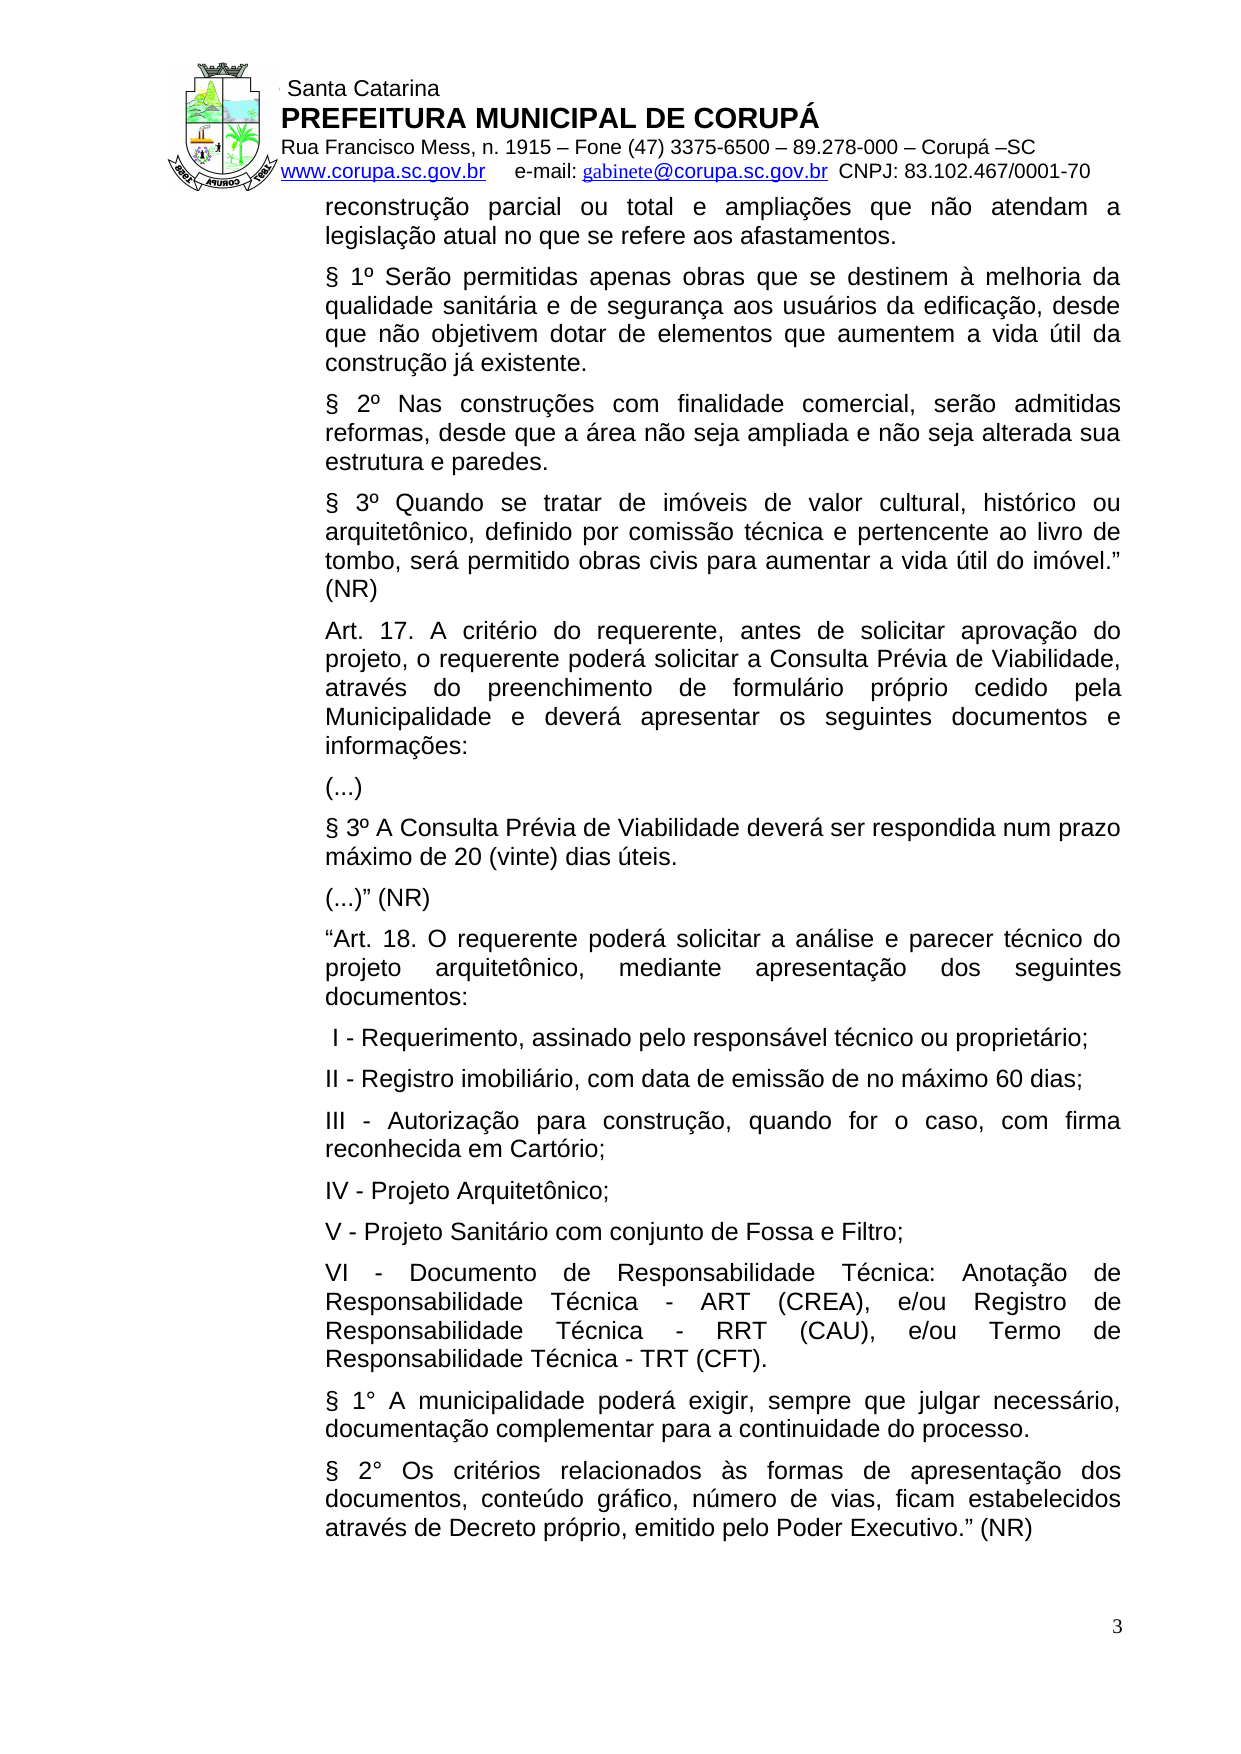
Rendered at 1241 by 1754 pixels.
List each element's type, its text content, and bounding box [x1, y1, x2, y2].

text V - Projeto Sanitário com conjunto de Fossa e Filtro; [325, 1217, 1122, 1246]
text § 1º Serão permitidas apenas obras que se destinem à melhoria da qualidade sanitária e de segurança aos usuários da edificação, desde que não objetivem dotar de elementos que aumentem a vida útil da construção já existente. [325, 262, 1122, 377]
text II - Registro imobiliário, com data de emissão de no máximo 60 dias; [325, 1064, 1122, 1093]
text “Art. 18. O requerente poderá solicitar a análise e parecer técnico do projeto arquitetônico, mediante apresentação dos seguintes documentos: [325, 924, 1122, 1011]
text VI - Documento de Responsabilidade Técnica: Anotação de Responsabilidade Técnica - ART (CREA), e/ou Registro de Responsabilidade Técnica - RRT (CAU), e/ou Termo de Responsabilidade Técnica - TRT (CFT). [325, 1258, 1122, 1373]
text § 2° Os critérios relacionados às formas de apresentação dos documentos, conteúdo gráfico, número de vias, ficam estabelecidos através de Decreto próprio, emitido pelo Poder Executivo.” (NR) [325, 1456, 1122, 1542]
text IV - Projeto Arquitetônico; [325, 1176, 1122, 1204]
text Art. 17. A critério do requerente, antes de solicitar aprovação do projeto, o requerente poderá solicitar a Consulta Prévia de Viabilidade, através do preenchimento de formulário próprio cedido pela Municipalidade e deverá apresentar os seguintes documentos e informações: [325, 616, 1122, 759]
text (...)” (NR) [325, 883, 1122, 912]
text § 1° A municipalidade poderá exigir, sempre que julgar necessário, documentação complementar para a continuidade do processo. [325, 1386, 1122, 1443]
text § 2º Nas construções com finalidade comercial, serão admitidas reformas, desde que a área não seja ampliada e não seja alterada sua estrutura e paredes. [325, 389, 1122, 476]
text (...) [325, 772, 1122, 801]
text § 3º A Consulta Prévia de Viabilidade deverá ser respondida num prazo máximo de 20 (vinte) dias úteis. [325, 813, 1122, 871]
text I - Requerimento, assinado pelo responsável técnico ou proprietário; [325, 1023, 1122, 1052]
picture [167, 62, 280, 191]
text § 3º Quando se tratar de imóveis de valor cultural, histórico ou arquitetônico, definido por comissão técnica e pertencente ao livro de tombo, será permitido obras civis para aumentar a vida útil do imóvel.” (NR) [325, 488, 1122, 603]
text III - Autorização para construção, quando for o caso, com firma reconhecida em Cartório; [325, 1106, 1122, 1163]
